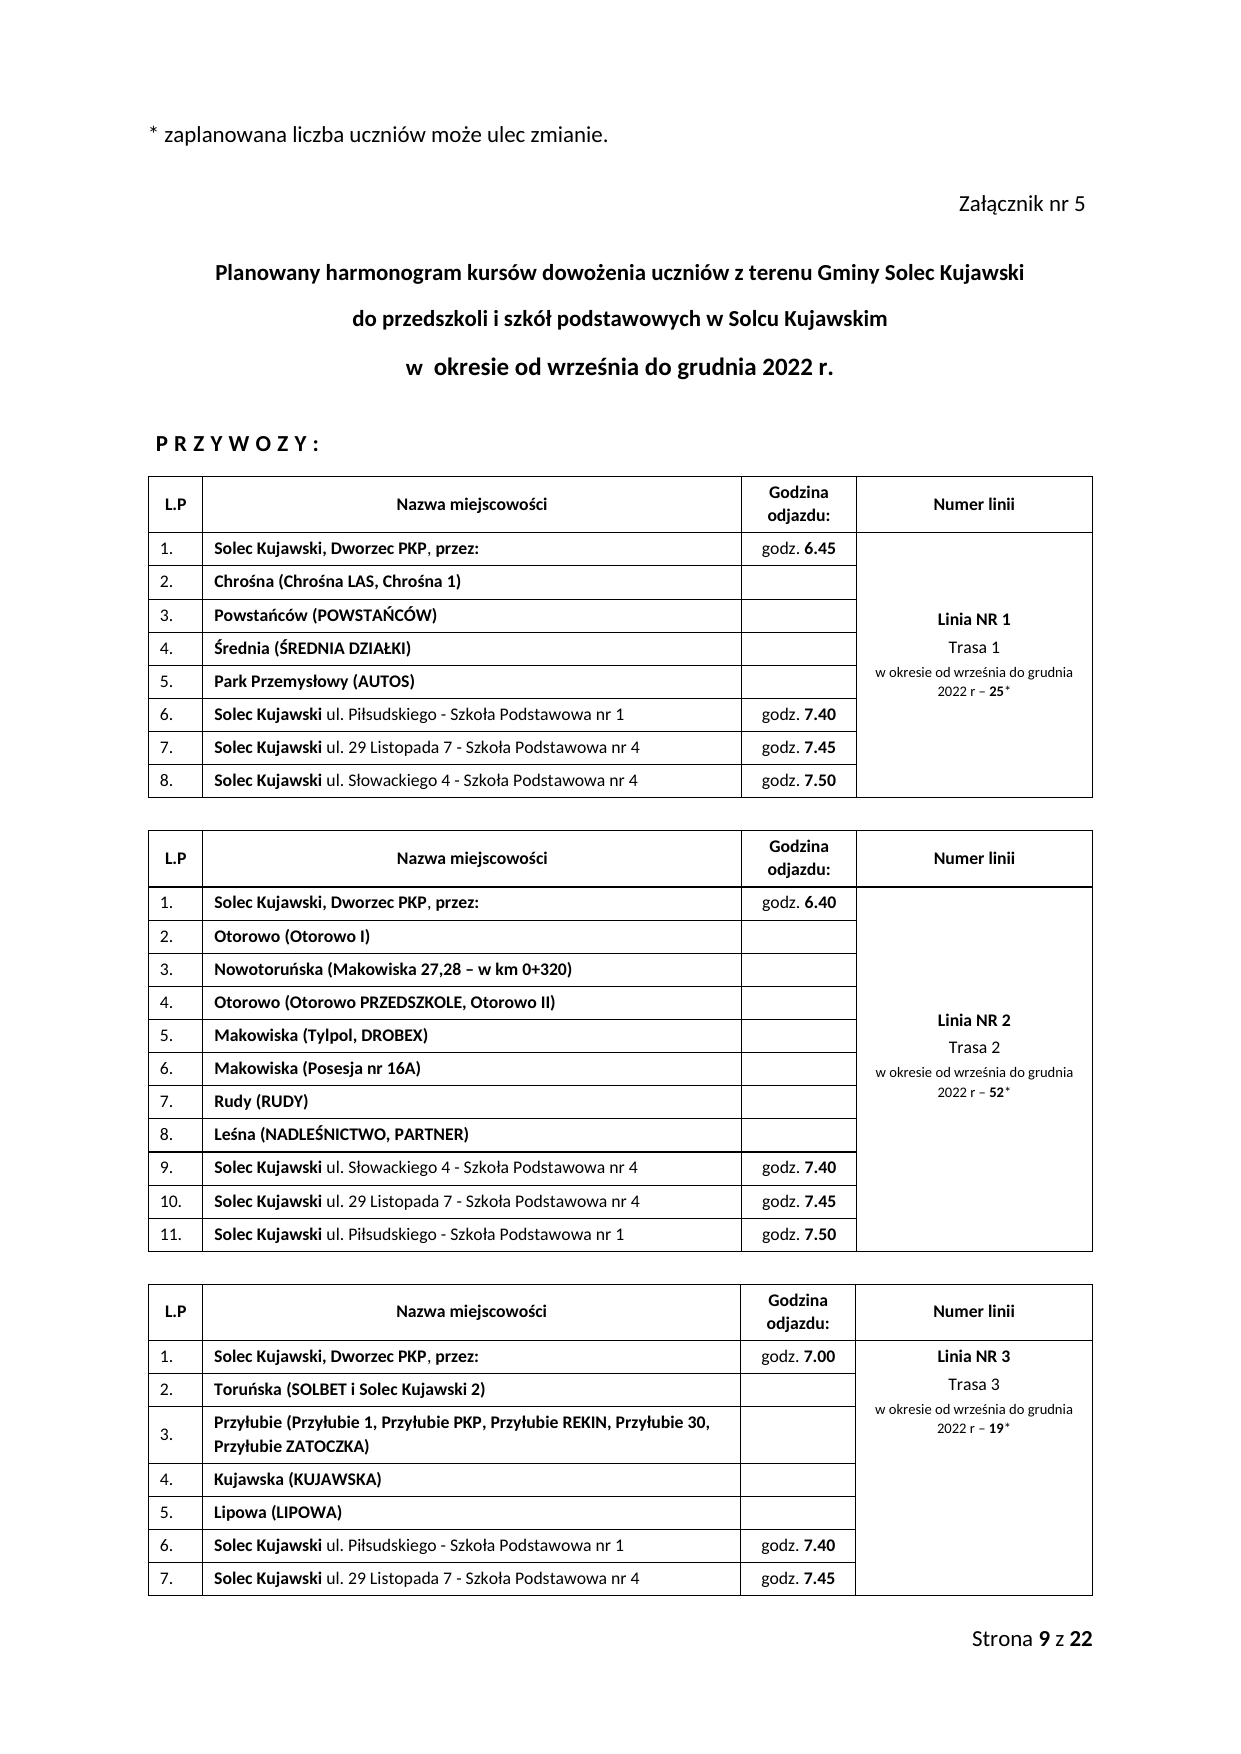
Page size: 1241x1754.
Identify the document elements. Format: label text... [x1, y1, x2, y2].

table_cell [742, 566, 856, 598]
table_header Nazwa miejscowości [203, 1285, 740, 1340]
table_cell Solec Kujawski ul. Słowackiego 4 - Szkoła Podstawowa nr 4 [203, 1153, 741, 1184]
table_cell Lipowa (LIPOWA) [203, 1497, 740, 1529]
table_header Godzina odjazdu: [742, 831, 856, 886]
table_cell [741, 1464, 855, 1496]
table_cell godz. 7.45 [742, 1186, 856, 1218]
table_cell 1. [149, 888, 202, 919]
table_header Godzina odjazdu: [741, 1285, 855, 1340]
text PRZYWOZY: [156, 429, 1098, 457]
table_cell [742, 1086, 856, 1118]
table_cell 2. [149, 1374, 202, 1406]
table_cell Solec Kujawski ul. 29 Listopada 7 - Szkoła Podstawowa nr 4 [203, 1186, 741, 1218]
table_header L.P [149, 477, 202, 532]
table_header Nazwa miejscowości [203, 831, 741, 886]
table_cell 2. [149, 566, 202, 598]
table_cell Przyłubie (Przyłubie 1, Przyłubie PKP, Przyłubie REKIN, Przyłubie 30, Przyłubie ZATOCZKA) [203, 1407, 740, 1463]
table_cell Linia NR 3 Trasa 3 w okresie od września do grudnia 2022 r – 19* [856, 1341, 1092, 1595]
table_cell [742, 987, 856, 1019]
table_cell [742, 1020, 856, 1052]
table_cell godz. 7.50 [742, 765, 856, 797]
table_cell 7. [149, 1086, 202, 1118]
table_cell godz. 6.40 [742, 888, 856, 919]
table_cell 7. [149, 1563, 202, 1595]
table_cell Linia NR 1 Trasa 1 w okresie od września do grudnia 2022 r – 25* [857, 533, 1092, 797]
table_cell [742, 1119, 856, 1151]
table_cell 4. [149, 1464, 202, 1496]
table_cell Makowiska (Tylpol, DROBEX) [203, 1020, 741, 1052]
table_cell Solec Kujawski, Dworzec PKP, przez: [203, 1341, 740, 1373]
table_header L.P [149, 831, 202, 886]
table_cell Solec Kujawski, Dworzec PKP, przez: [203, 533, 741, 565]
text w okresie od września do grudnia 2022 r. [148, 351, 1092, 382]
table_cell Toruńska (SOLBET i Solec Kujawski 2) [203, 1374, 740, 1406]
table_cell godz. 7.40 [742, 699, 856, 731]
table_cell 9. [149, 1153, 202, 1184]
table_cell godz. 7.00 [741, 1341, 855, 1373]
table_cell [742, 633, 856, 665]
table_cell [742, 921, 856, 953]
table_cell godz. 6.45 [742, 533, 856, 565]
table_cell Leśna (NADLEŚNICTWO, PARTNER) [203, 1119, 741, 1151]
table_cell Otorowo (Otorowo PRZEDSZKOLE, Otorowo II) [203, 987, 741, 1019]
table_cell Solec Kujawski ul. Piłsudskiego - Szkoła Podstawowa nr 1 [203, 1530, 740, 1562]
table_cell Solec Kujawski, Dworzec PKP, przez: [203, 888, 741, 919]
table_cell Nowotoruńska (Makowiska 27,28 – w km 0+320) [203, 954, 741, 986]
table_cell Solec Kujawski ul. 29 Listopada 7 - Szkoła Podstawowa nr 4 [203, 1563, 740, 1595]
table_cell Rudy (RUDY) [203, 1086, 741, 1118]
table_header L.P [149, 1285, 202, 1340]
text Planowany harmonogram kursów dowożenia uczniów z terenu Gminy Solec Kujawski [148, 258, 1092, 286]
table_cell [741, 1374, 855, 1406]
table_cell Chrośna (Chrośna LAS, Chrośna 1) [203, 566, 741, 598]
table_header Godzina odjazdu: [742, 477, 856, 532]
table_cell godz. 7.50 [742, 1219, 856, 1251]
table_header Numer linii [857, 831, 1092, 886]
table_cell 6. [149, 699, 202, 731]
table_cell Linia NR 2 Trasa 2 w okresie od września do grudnia 2022 r – 52* [857, 888, 1092, 1251]
table_cell 3. [149, 1407, 202, 1463]
text Załącznik nr 5 [885, 189, 1092, 217]
table_cell godz. 7.40 [742, 1153, 856, 1184]
table_cell Solec Kujawski ul. 29 Listopada 7 - Szkoła Podstawowa nr 4 [203, 732, 741, 764]
text * zaplanowana liczba uczniów może ulec zmianie. [148, 121, 1092, 149]
table_cell 8. [149, 1119, 202, 1151]
table_cell 6. [149, 1530, 202, 1562]
table_cell godz. 7.45 [741, 1563, 855, 1595]
table_cell 8. [149, 765, 202, 797]
table_cell 10. [149, 1186, 202, 1218]
table_cell 3. [149, 954, 202, 986]
table_cell 5. [149, 1020, 202, 1052]
table_cell Park Przemysłowy (AUTOS) [203, 666, 741, 698]
table_header Numer linii [856, 1285, 1092, 1340]
table_cell Średnia (ŚREDNIA DZIAŁKI) [203, 633, 741, 665]
table_cell [741, 1497, 855, 1529]
table_cell Kujawska (KUJAWSKA) [203, 1464, 740, 1496]
table_cell Solec Kujawski ul. Piłsudskiego - Szkoła Podstawowa nr 1 [203, 699, 741, 731]
table_cell Powstańców (POWSTAŃCÓW) [203, 600, 741, 632]
table_cell 11. [149, 1219, 202, 1251]
table_cell 5. [149, 666, 202, 698]
table_cell 6. [149, 1053, 202, 1085]
table_cell 2. [149, 921, 202, 953]
table_cell godz. 7.45 [742, 732, 856, 764]
table_cell 7. [149, 732, 202, 764]
table_cell Solec Kujawski ul. Słowackiego 4 - Szkoła Podstawowa nr 4 [203, 765, 741, 797]
table_cell godz. 7.40 [741, 1530, 855, 1562]
table_cell 4. [149, 633, 202, 665]
table_cell [742, 954, 856, 986]
table_cell [741, 1407, 855, 1463]
text do przedszkoli i szkół podstawowych w Solcu Kujawskim [148, 304, 1092, 333]
table_header Nazwa miejscowości [203, 477, 741, 532]
table_cell Makowiska (Posesja nr 16A) [203, 1053, 741, 1085]
table_cell Solec Kujawski ul. Piłsudskiego - Szkoła Podstawowa nr 1 [203, 1219, 741, 1251]
table_cell 1. [149, 533, 202, 565]
table_header Numer linii [857, 477, 1092, 532]
table_cell 1. [149, 1341, 202, 1373]
table_cell 5. [149, 1497, 202, 1529]
table_cell 3. [149, 600, 202, 632]
table_cell 4. [149, 987, 202, 1019]
table_cell [742, 600, 856, 632]
table_cell Otorowo (Otorowo I) [203, 921, 741, 953]
table_cell [742, 666, 856, 698]
table_cell [742, 1053, 856, 1085]
